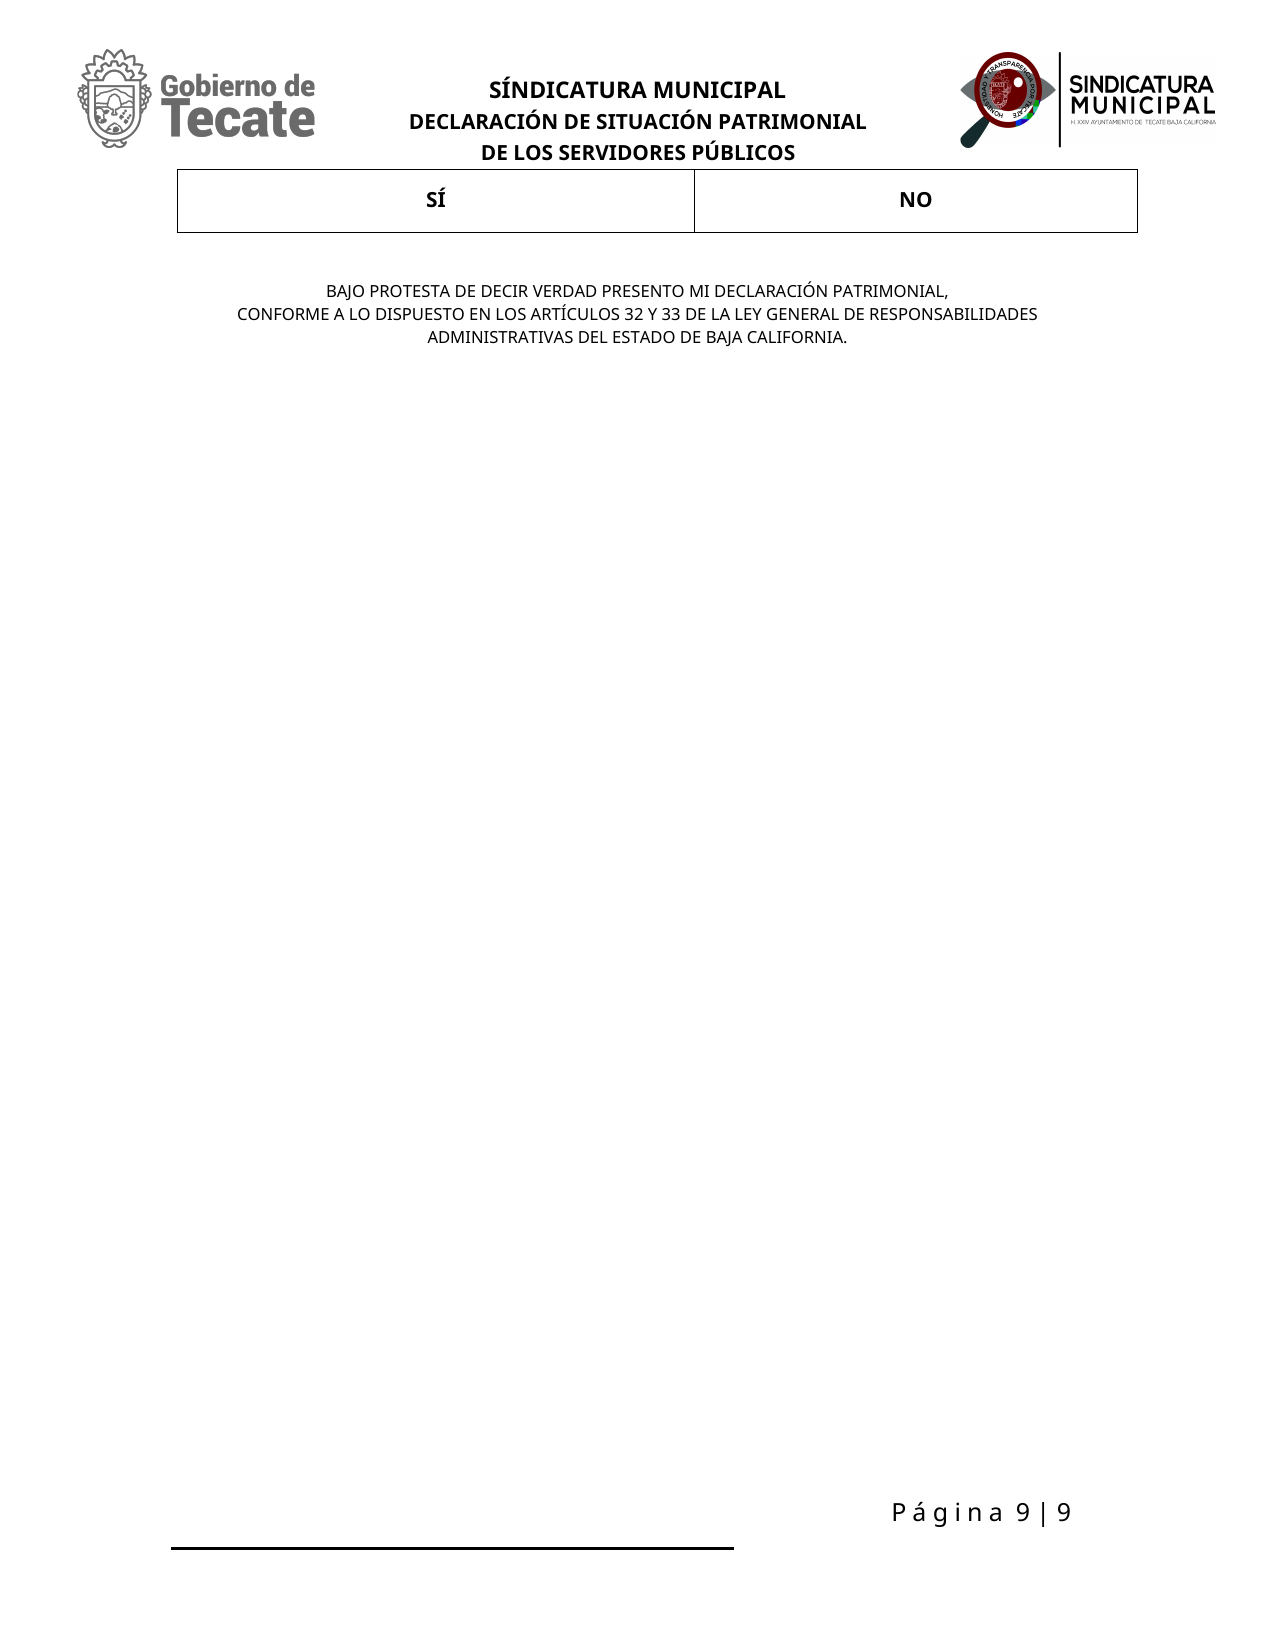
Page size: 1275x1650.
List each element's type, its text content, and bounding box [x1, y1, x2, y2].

text BAJO PROTESTA DE DECIR VERDAD PRESENTO MI DECLARACIÓN PATRIMONIAL, [177, 280, 1098, 303]
picture [960, 52, 1216, 148]
text CONFORME A LO DISPUESTO EN LOS ARTÍCULOS 32 Y 33 DE LA LEY GENERAL DE RESPONSABILIDADES [177, 303, 1098, 325]
table_cell SÍ [178, 170, 694, 232]
text ADMINISTRATIVAS DEL ESTADO DE BAJA CALIFORNIA. [177, 325, 1098, 348]
table_cell NO [695, 170, 1137, 232]
picture [77, 49, 315, 148]
